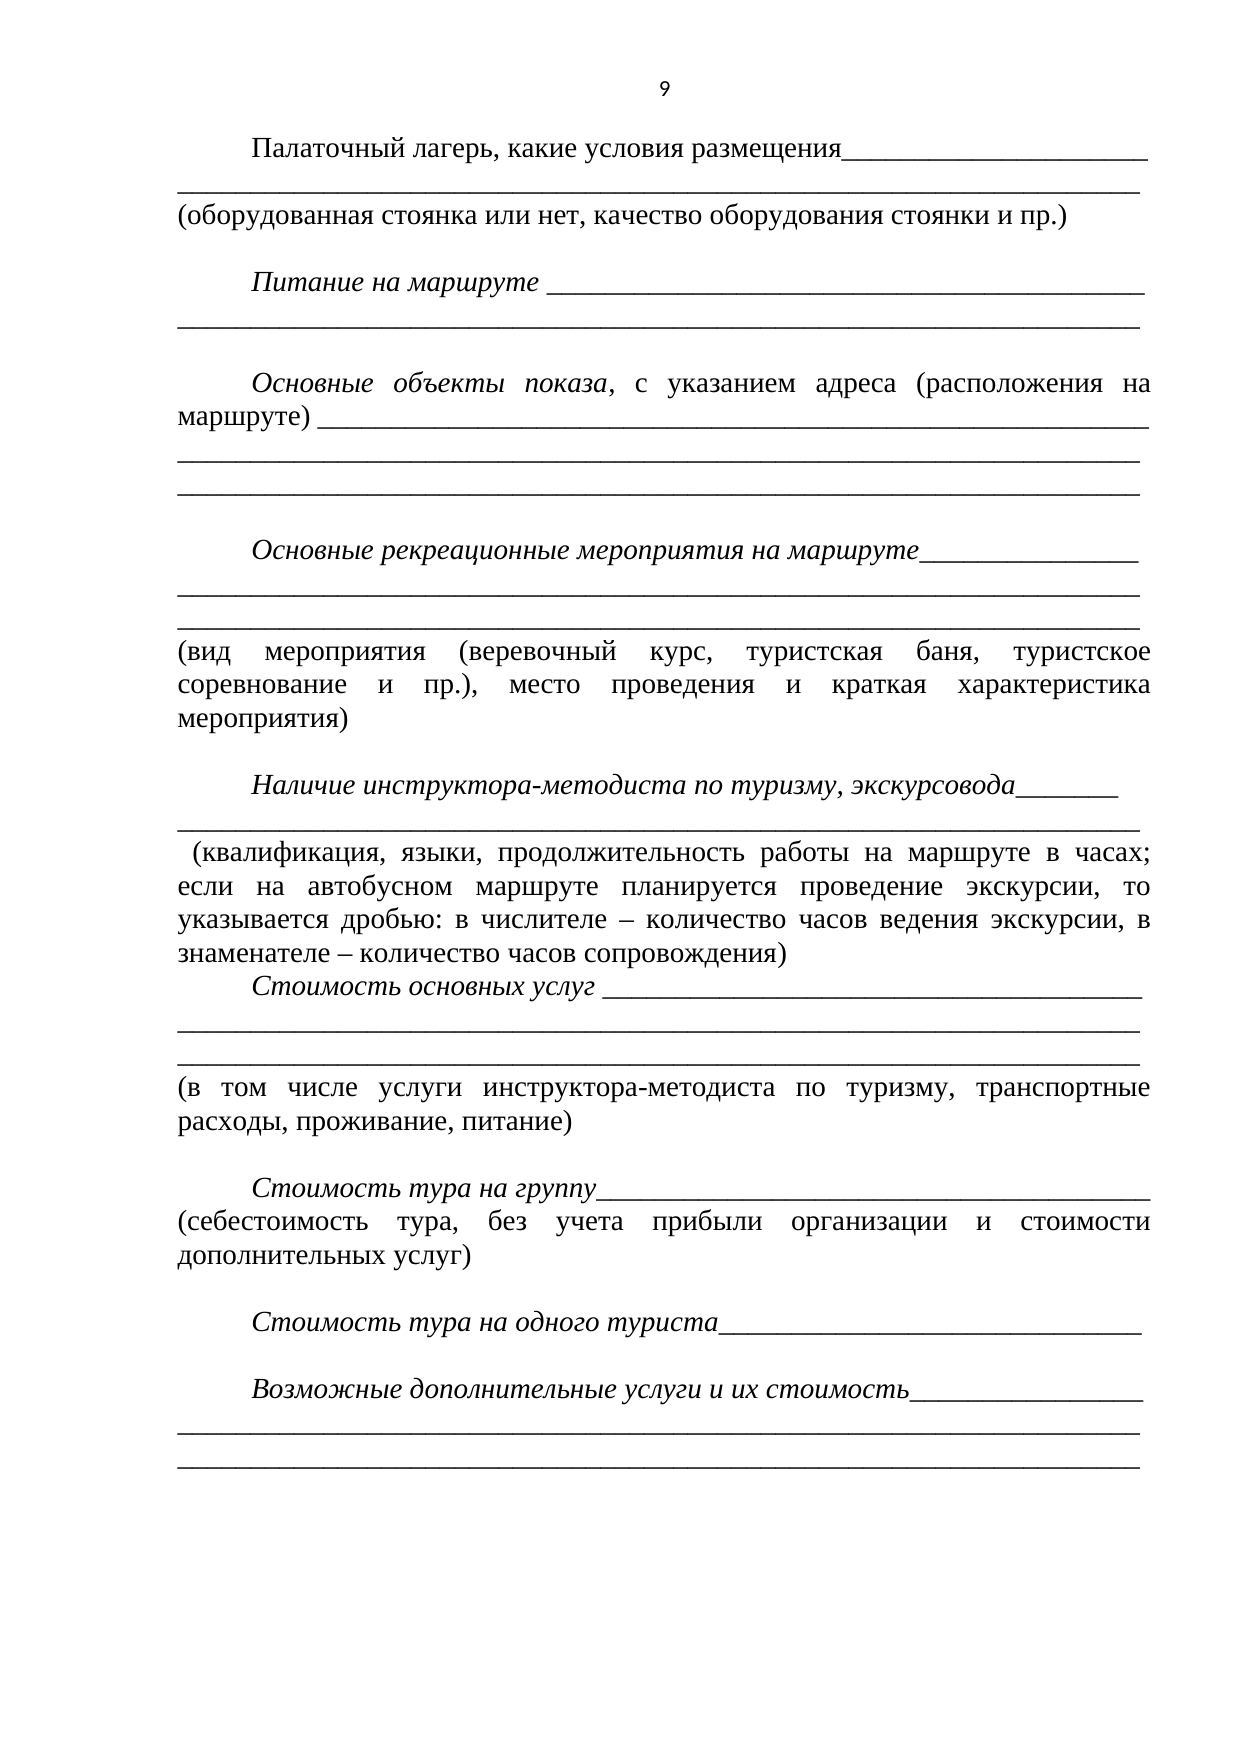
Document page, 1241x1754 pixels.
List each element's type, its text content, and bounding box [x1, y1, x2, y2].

text __________________________________________________________________ [177, 599, 1152, 633]
text Стоимость тура на одного туриста_____________________________ [177, 1304, 1152, 1337]
text __________________________________________________________________ [177, 432, 1152, 465]
text __________________________________________________________________ [177, 465, 1152, 499]
text Основные рекреационные мероприятия на маршруте_______________ [177, 532, 1152, 566]
text __________________________________________________________________ [177, 298, 1152, 331]
text Питание на маршруте _________________________________________ [177, 264, 1152, 298]
text __________________________________________________________________ [177, 801, 1152, 834]
text __________________________________________________________________ [177, 566, 1152, 599]
text Палаточный лагерь, какие условия размещения_____________________ [177, 130, 1152, 163]
text __________________________________________________________________ [177, 1036, 1152, 1069]
text Стоимость тура на группу______________________________________ [177, 1170, 1152, 1203]
text Возможные дополнительные услуги и их стоимость________________ [177, 1371, 1152, 1404]
text (квалификация, языки, продолжительность работы на маршруте в часах; если на автобусном маршруте планируется проведение экскурсии, то указывается дробью: в числителе – количество часов ведения экскурсии, в знаменателе – количество часов сопровождения) [177, 834, 1152, 968]
text ____________________________________________________________________________________________________________________________________ [177, 1404, 1152, 1472]
text Стоимость основных услуг _____________________________________ [177, 968, 1152, 1002]
text (оборудованная стоянка или нет, качество оборудования стоянки и пр.) [177, 197, 1152, 231]
text (в том числе услуги инструктора-методиста по туризму, транспортные расходы, проживание, питание) [177, 1069, 1152, 1136]
text Наличие инструктора-методиста по туризму, экскурсовода_______ [177, 767, 1152, 801]
text Основные объекты показа, с указанием адреса (расположения на маршруте) _________________________________________________________ [177, 365, 1152, 432]
text (вид мероприятия (веревочный курс, туристская баня, туристское соревнование и пр.), место проведения и краткая характеристика мероприятия) [177, 633, 1152, 734]
text (себестоимость тура, без учета прибыли организации и стоимости дополнительных услуг) [177, 1203, 1152, 1270]
text __________________________________________________________________ [177, 1002, 1152, 1036]
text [177, 163, 1152, 197]
